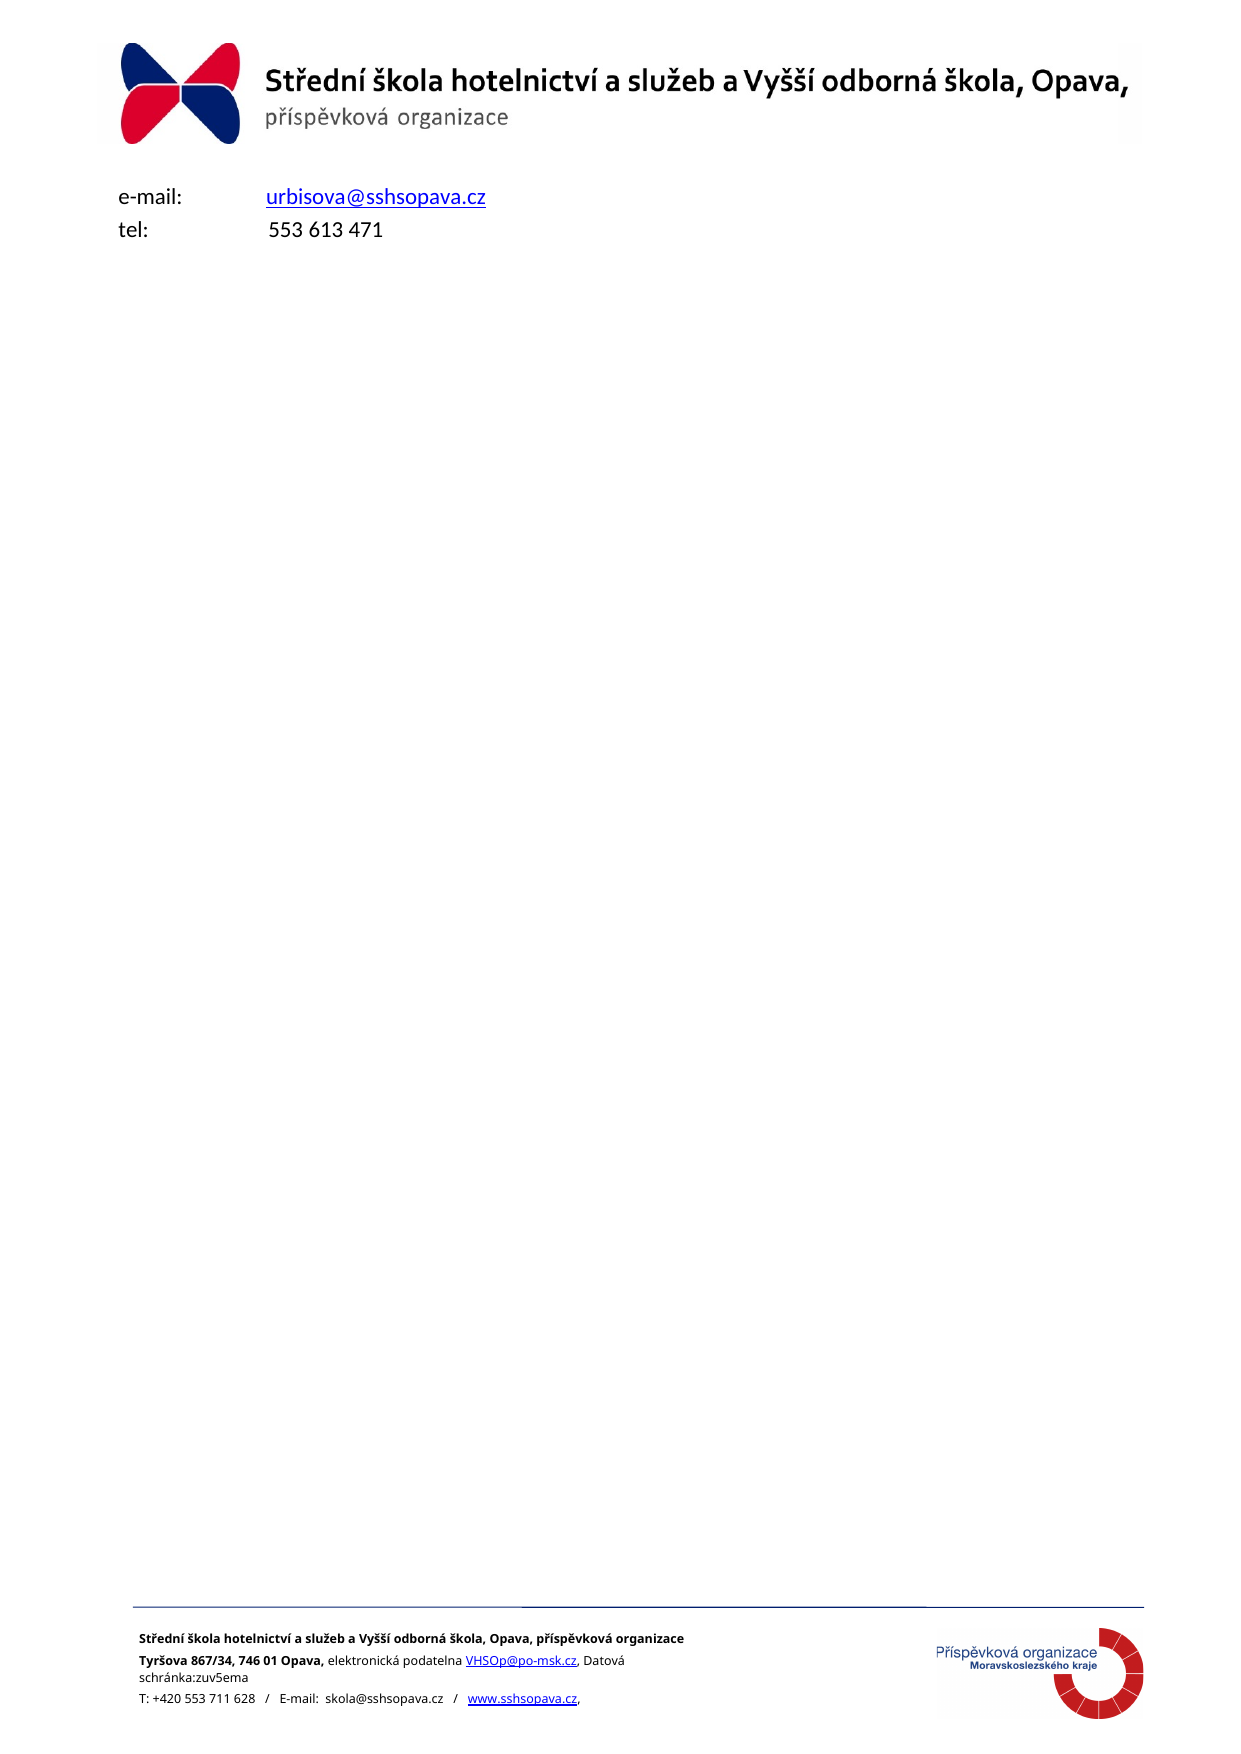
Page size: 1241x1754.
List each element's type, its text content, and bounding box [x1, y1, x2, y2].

text e-mail: urbisova@sshsopava.cz [118, 182, 1122, 211]
text tel: 553 613 471 [118, 215, 1122, 243]
picture [936, 1628, 1144, 1719]
picture [96, 43, 1143, 144]
